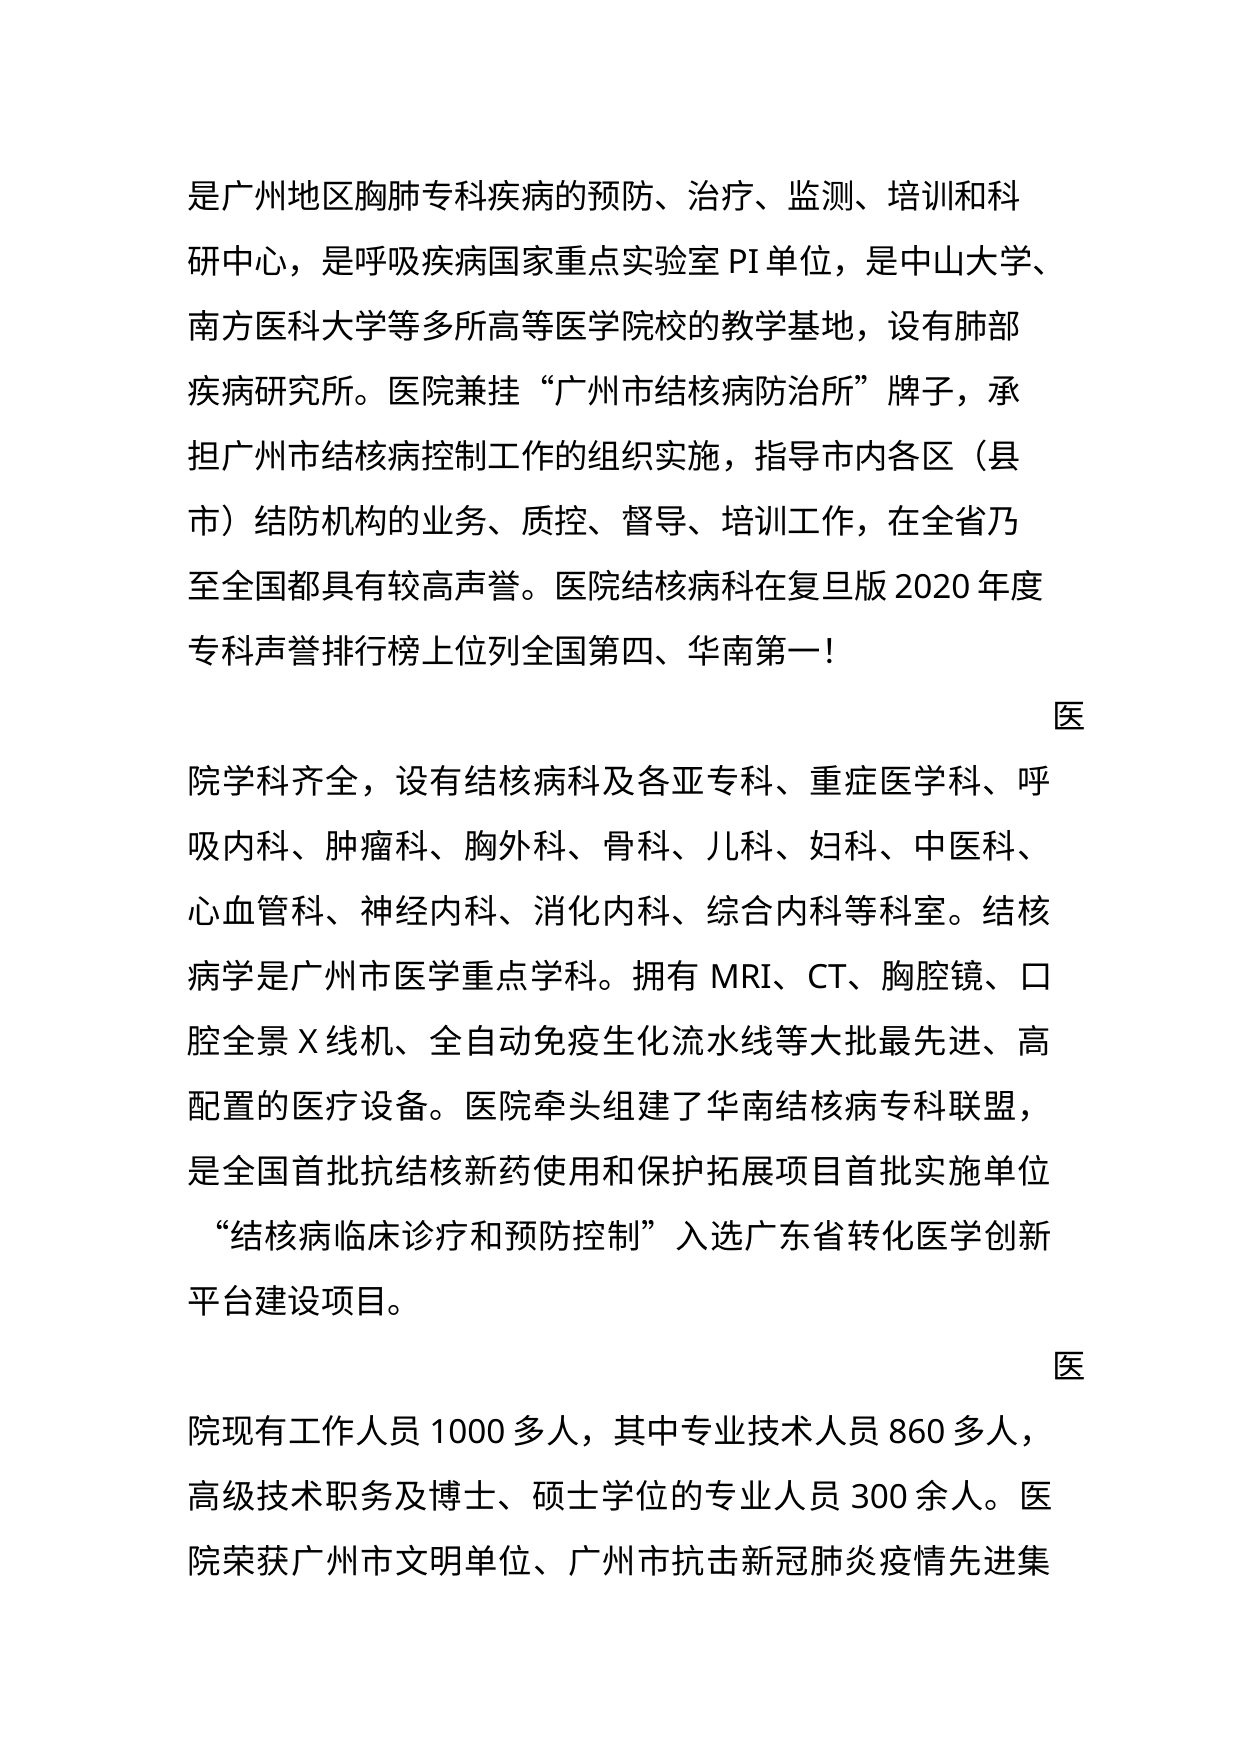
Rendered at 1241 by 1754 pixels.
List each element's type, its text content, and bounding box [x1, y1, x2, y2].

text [187, 162, 1053, 682]
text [187, 1332, 1053, 1592]
text 医院学科齐全，设有结核病科及各亚专科、重症医学科、呼吸内科、肿瘤科、胸外科、骨科、儿科、妇科、中医科、心血管科、神经内科、消化内科、综合内科等科室。结核病学是广州市医学重点学科。拥有MRI、CT、胸腔镜、​口腔全景X线机、全自动免疫生化流水线等大批最先进、高配置的医疗设备。医院牵头组建了华南结核病专科联盟，是全国首批抗结核新药使用和保护拓展项目首批实施单位， “结核病临床诊疗和预防控制”入选广东省转化医学创新平台建设项目。 [187, 682, 1053, 1332]
